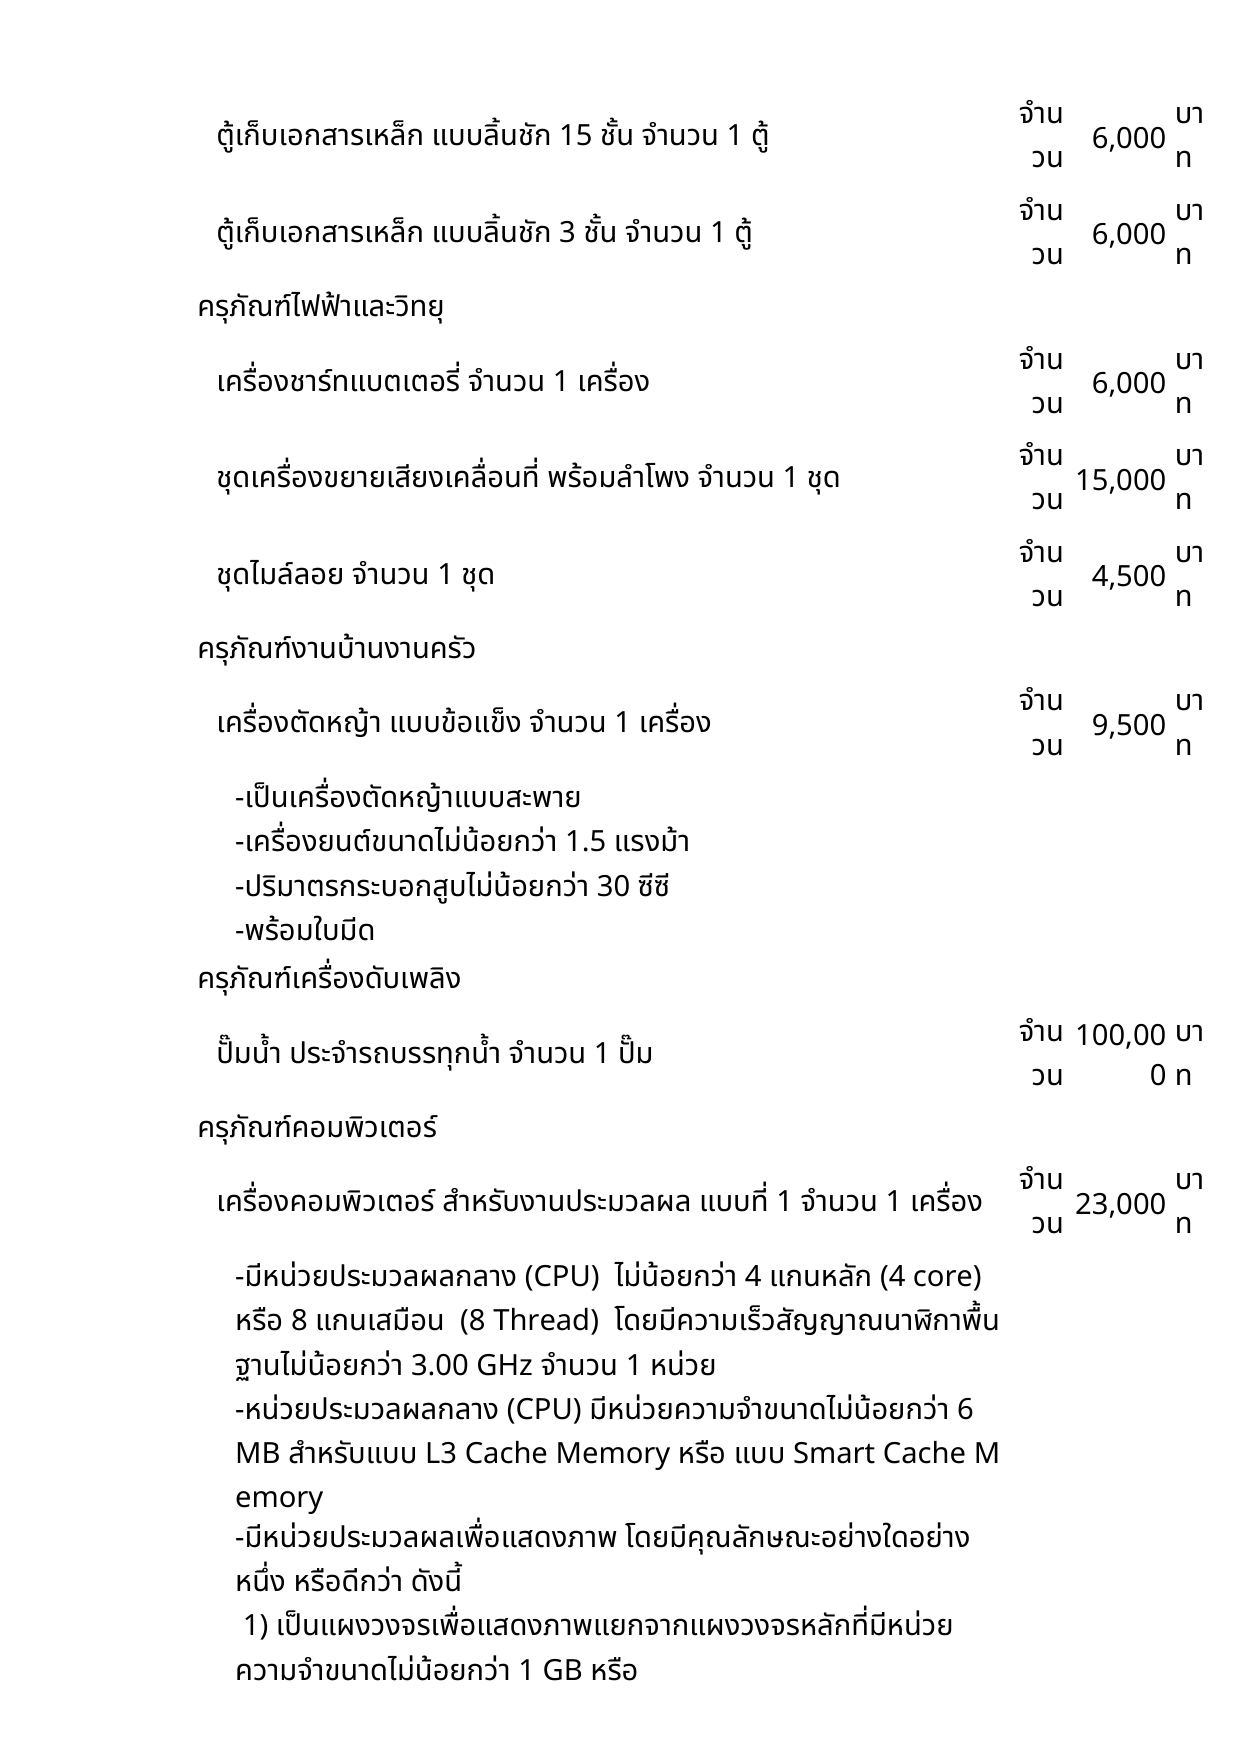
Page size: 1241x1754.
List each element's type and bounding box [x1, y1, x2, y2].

table_header [59, 89, 1180, 1693]
